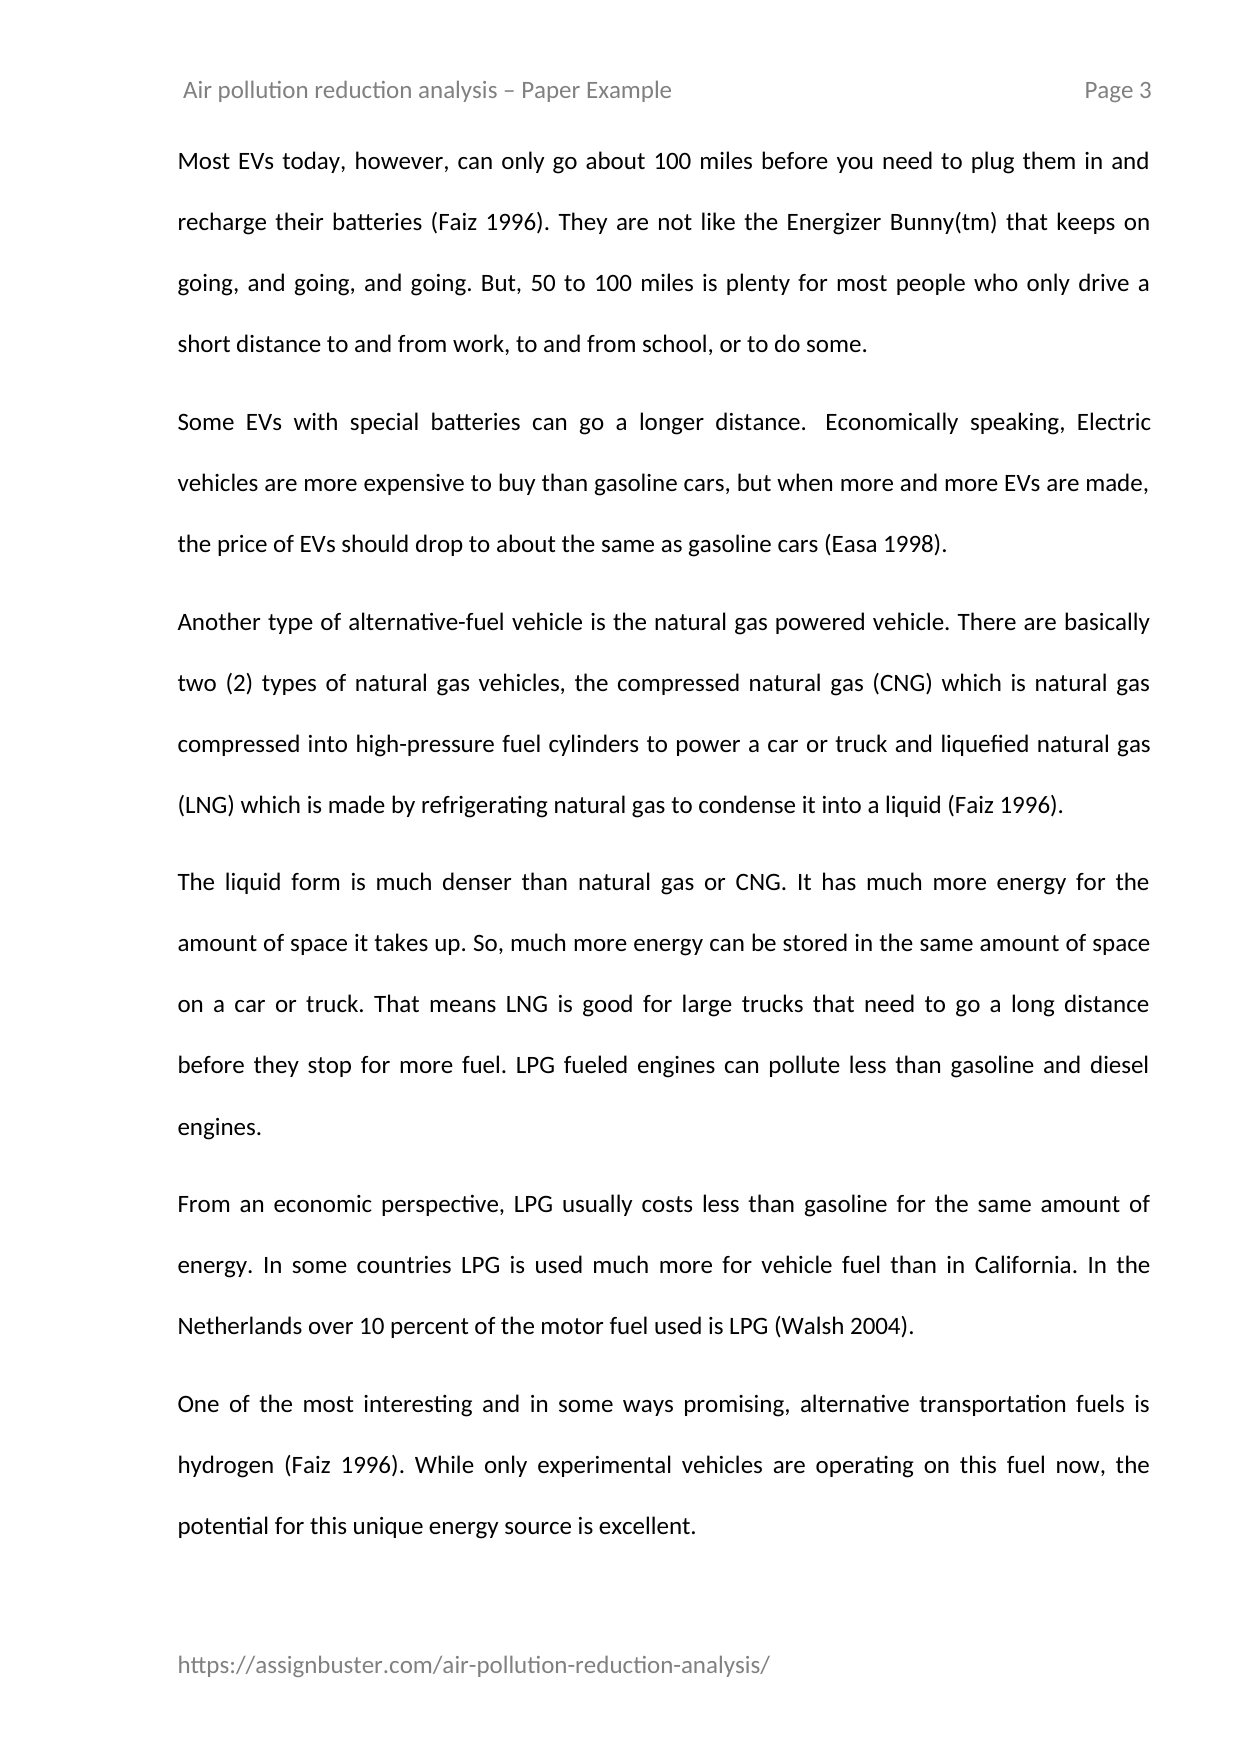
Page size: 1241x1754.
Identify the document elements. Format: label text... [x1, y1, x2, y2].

text Another type of alternative-fuel vehicle is the natural gas powered vehicle. There are basically two (2) types of natural gas vehicles, the compressed natural gas (CNG) which is natural gas compressed into high-pressure fuel cylinders to power a car or truck and liquefied natural gas (LNG) which is made by refrigerating natural gas to condense it into a liquid (Faiz 1996). [177, 606, 1152, 819]
text Most EVs today, however, can only go about 100 miles before you need to plug them in and recharge their batteries (Faiz 1996). They are not like the Energizer Bunny(tm) that keeps on going, and going, and going. But, 50 to 100 miles is plenty for most people who only drive a short distance to and from work, to and from school, or to do some. [177, 145, 1152, 359]
text From an economic perspective, LPG usually costs less than gasoline for the same amount of energy. In some countries LPG is used much more for vehicle fuel than in California. In the Netherlands over 10 percent of the motor fuel used is LPG (Walsh 2004). [177, 1188, 1152, 1341]
text One of the most interesting and in some ways promising, alternative transportation fuels is hydrogen (Faiz 1996). While only experimental vehicles are operating on this fuel now, the potential for this unique energy source is excellent. [177, 1388, 1152, 1541]
text Some EVs with special batteries can go a longer distance. Economically speaking, Electric vehicles are more expensive to buy than gasoline cars, but when more and more EVs are made, the price of EVs should drop to about the same as gasoline cars (Easa 1998). [177, 406, 1152, 558]
text The liquid form is much denser than natural gas or CNG. It has much more energy for the amount of space it takes up. So, much more energy can be stored in the same amount of space on a car or truck. That means LNG is good for large trucks that need to go a long distance before they stop for more fuel. LPG fueled engines can pollute less than gasoline and diesel engines. [177, 866, 1152, 1141]
